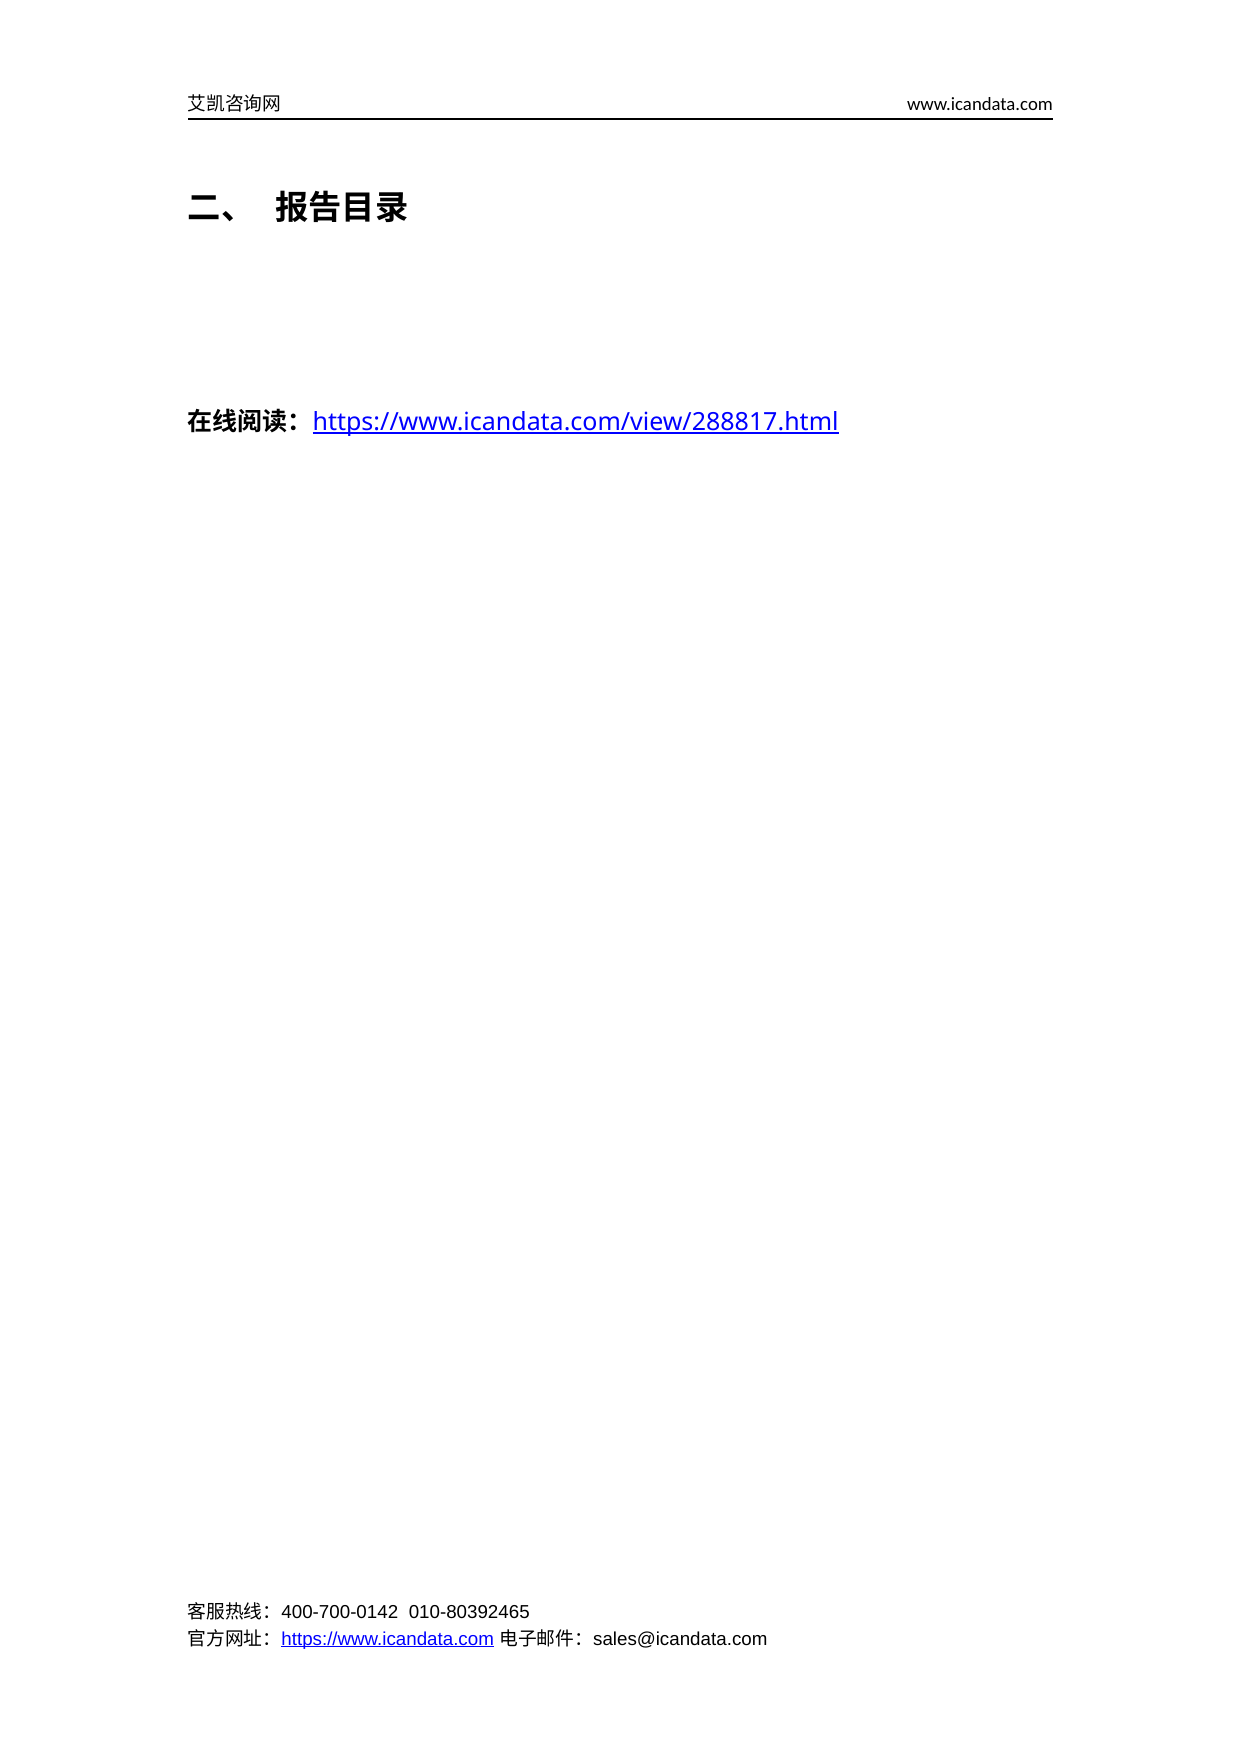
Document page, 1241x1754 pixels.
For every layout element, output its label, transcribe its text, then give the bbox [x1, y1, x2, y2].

subtitle 报告目录 [187, 172, 1053, 237]
text 在线阅读：https://www.icandata.com/view/288817.html [187, 387, 1053, 452]
